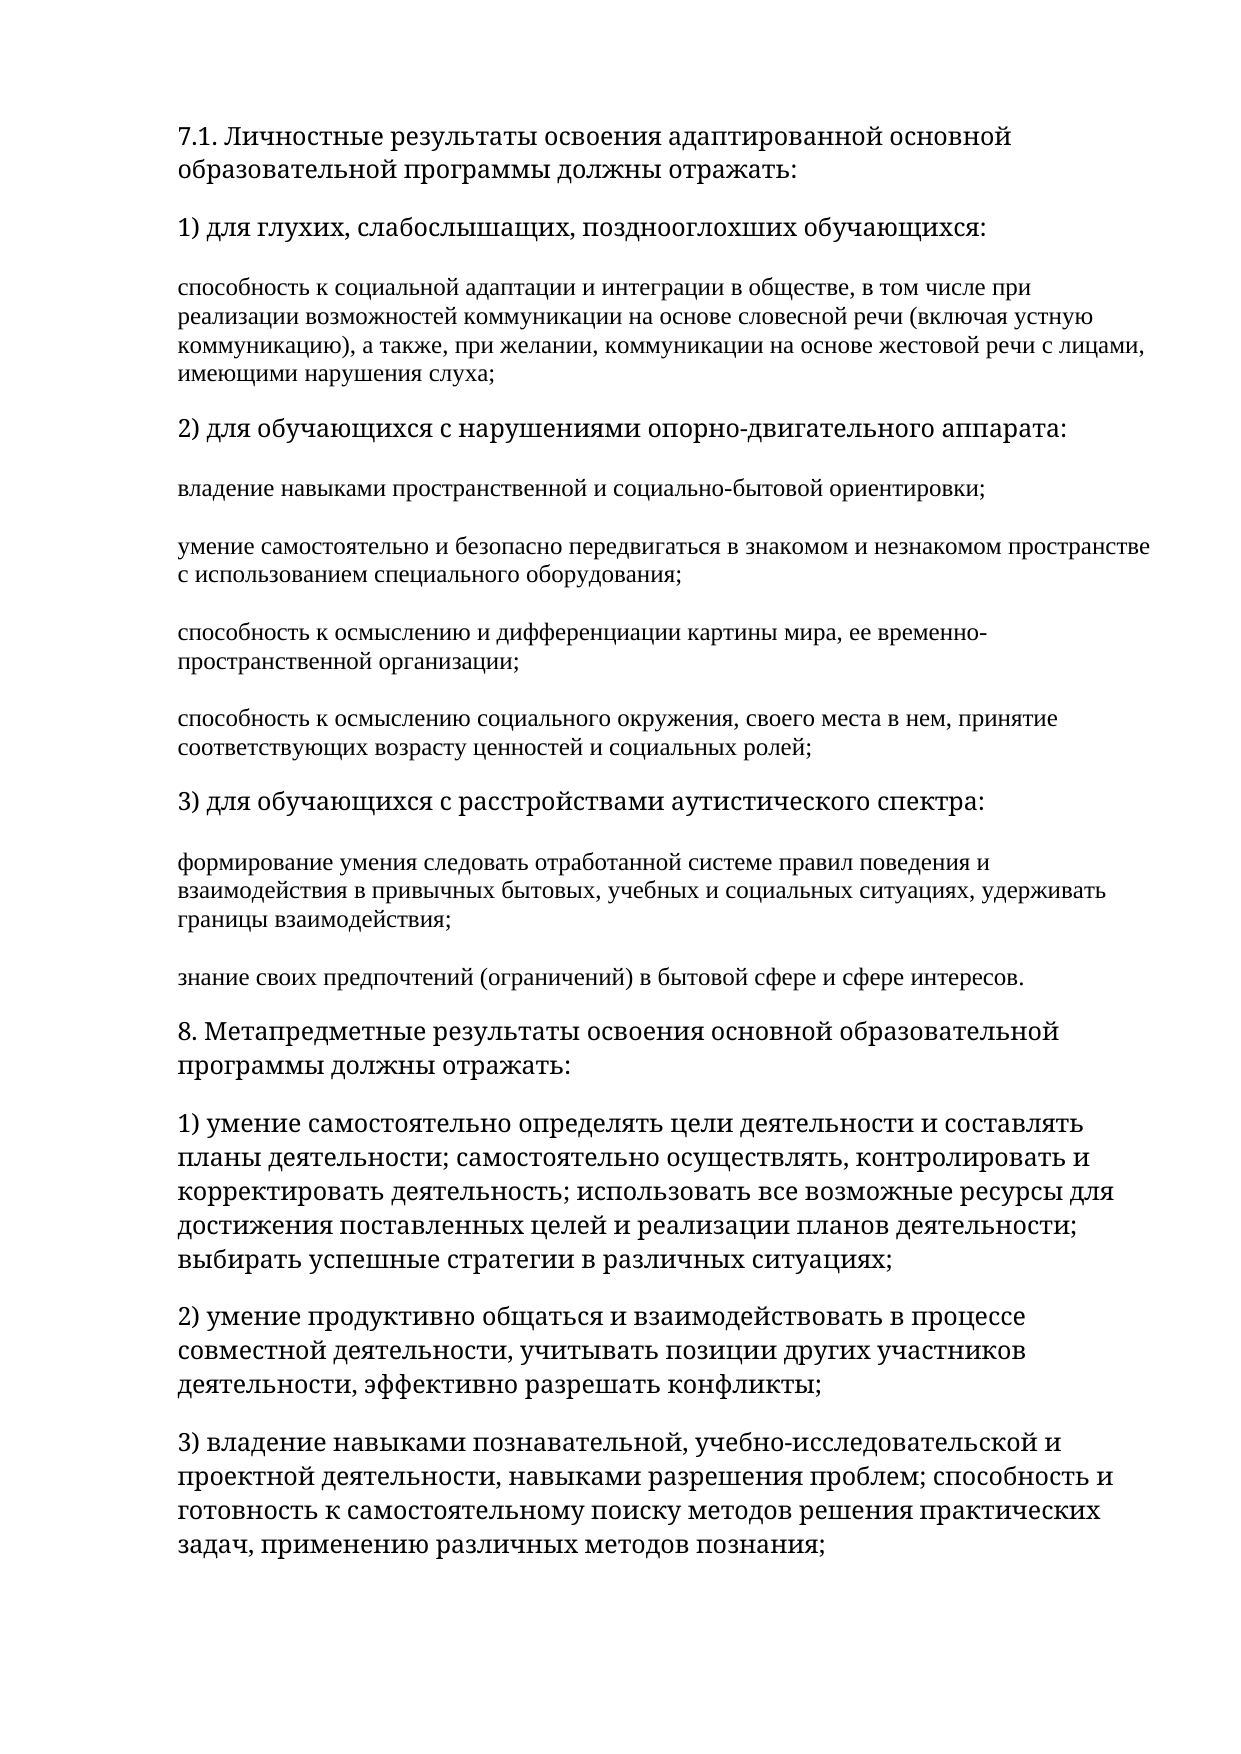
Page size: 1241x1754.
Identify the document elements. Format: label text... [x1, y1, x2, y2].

text 7.1. Личностные результаты освоения адаптированной основной образовательной программы должны отражать: [177, 118, 1152, 186]
text 2) для обучающихся с нарушениями опорно-двигательного аппарата: владение навыками пространственной и социально-бытовой ориентировки; умение самостоятельно и безопасно передвигаться в знакомом и незнакомом пространстве с использованием специального оборудования; способность к осмыслению и дифференциации картины мира, ее временно-пространственной организации; способность к осмыслению социального окружения, своего места в нем, принятие соответствующих возрасту ценностей и социальных ролей; [177, 411, 1152, 761]
text 3) владение навыками познавательной, учебно-исследовательской и проектной деятельности, навыками разрешения проблем; способность и готовность к самостоятельному поиску методов решения практических задач, применению различных методов познания; [177, 1424, 1152, 1560]
text 1) для глухих, слабослышащих, позднооглохших обучающихся: способность к социальной адаптации и интеграции в обществе, в том числе при реализации возможностей коммуникации на основе словесной речи (включая устную коммуникацию), а также, при желании, коммуникации на основе жестовой речи с лицами, имеющими нарушения слуха; [177, 209, 1152, 387]
text 8. Метапредметные результаты освоения основной образовательной программы должны отражать: [177, 1014, 1152, 1082]
text 2) умение продуктивно общаться и взаимодействовать в процессе совместной деятельности, учитывать позиции других участников деятельности, эффективно разрешать конфликты; [177, 1299, 1152, 1401]
text 3) для обучающихся с расстройствами аутистического спектра: формирование умения следовать отработанной системе правил поведения и взаимодействия в привычных бытовых, учебных и социальных ситуациях, удерживать границы взаимодействия; знание своих предпочтений (ограничений) в бытовой сфере и сфере интересов. [177, 784, 1152, 991]
text 1) умение самостоятельно определять цели деятельности и составлять планы деятельности; самостоятельно осуществлять, контролировать и корректировать деятельность; использовать все возможные ресурсы для достижения поставленных целей и реализации планов деятельности; выбирать успешные стратегии в различных ситуациях; [177, 1105, 1152, 1276]
